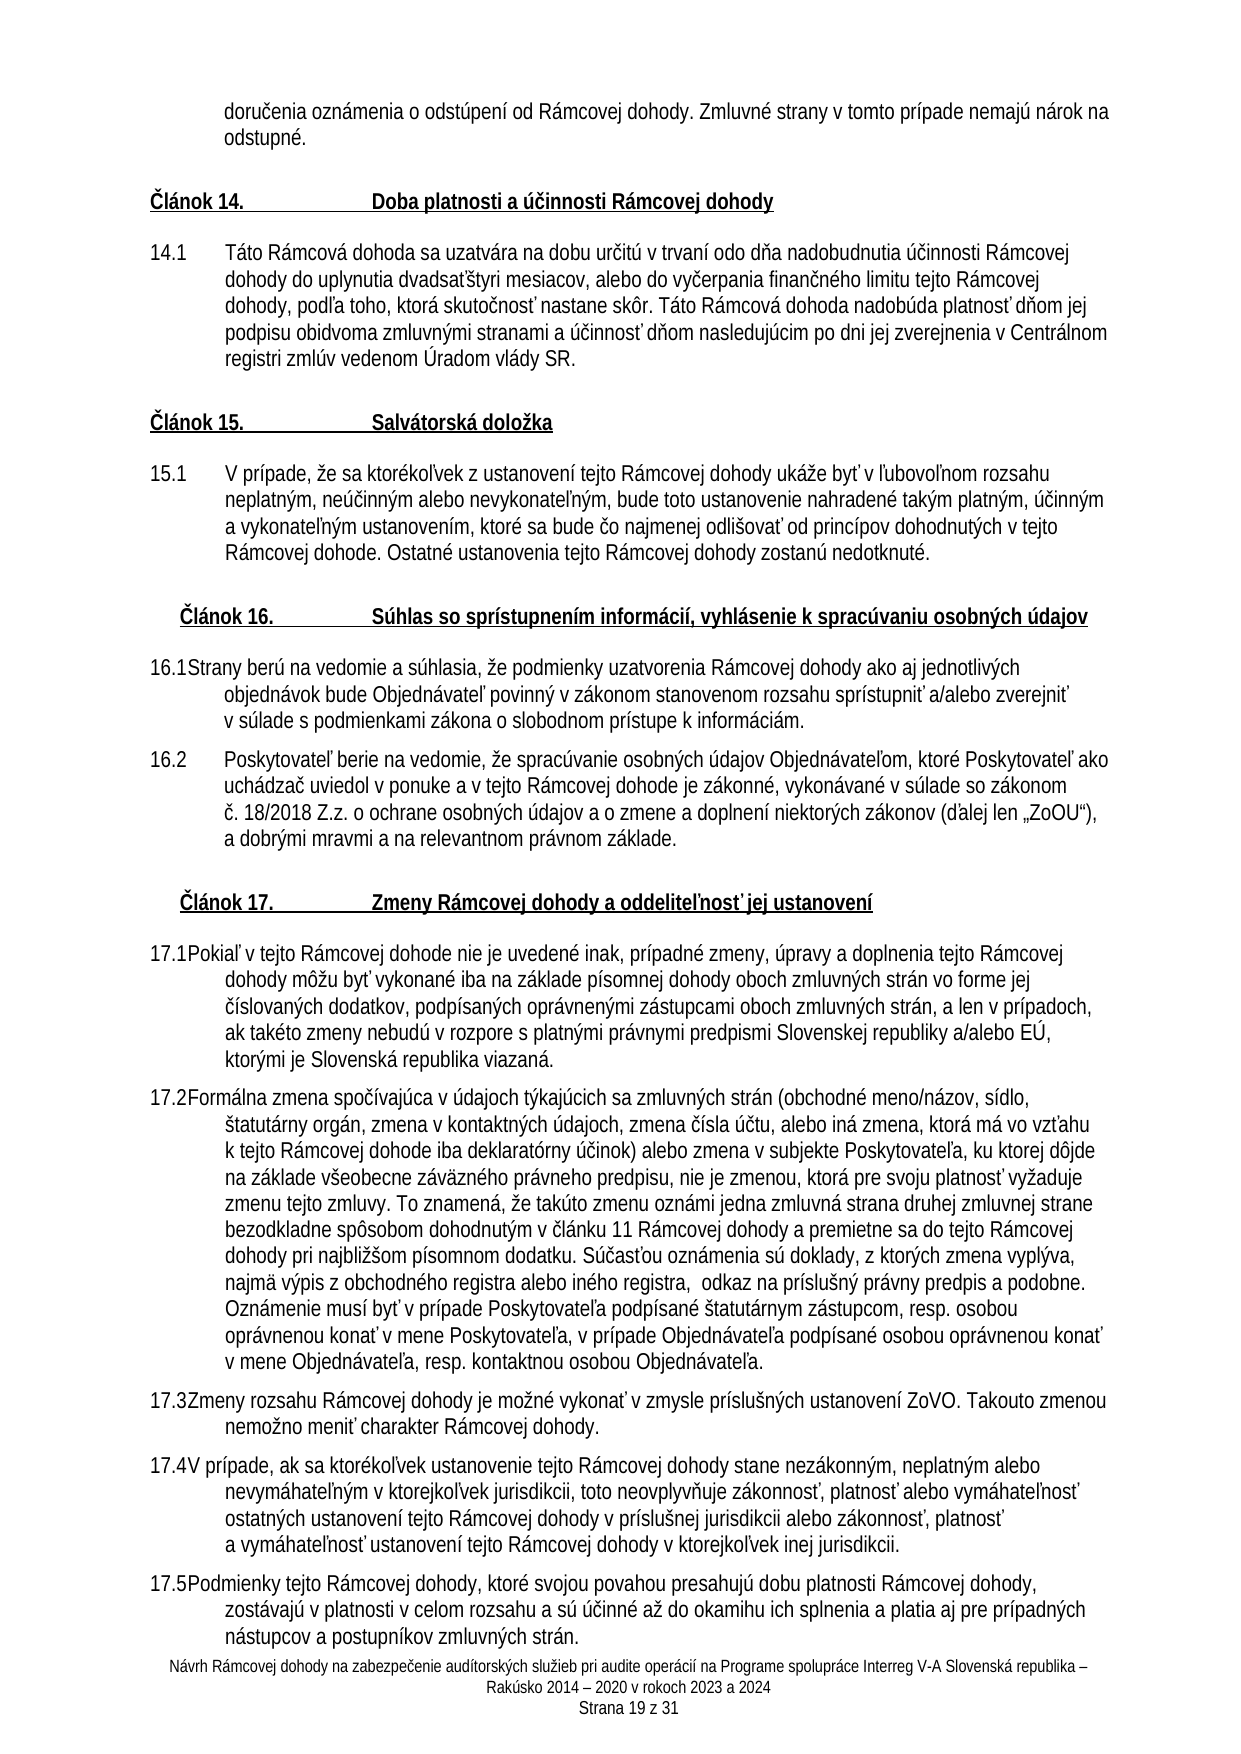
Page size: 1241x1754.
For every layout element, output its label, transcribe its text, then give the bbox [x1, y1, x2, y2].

list Formálna zmena spočívajúca v údajoch týkajúcich sa zmluvných strán (obchodné meno/názov, sídlo, štatutárny orgán, zmena v kontaktných údajoch, zmena čísla účtu, alebo iná zmena, ktorá má vo vzťahu k tejto Rámcovej dohode iba deklaratórny účinok) alebo zmena v subjekte Poskytovateľa, ku ktorej dôjde na základe všeobecne záväzného právneho predpisu, nie je zmenou, ktorá pre svoju platnosť vyžaduje zmenu tejto zmluvy. To znamená, že takúto zmenu oznámi jedna zmluvná strana druhej zmluvnej strane bezodkladne spôsobom dohodnutým v článku 11 Rámcovej dohody a premietne sa do tejto Rámcovej dohody pri najbližšom písomnom dodatku. Súčasťou oznámenia sú doklady, z ktorých zmena vyplýva, najmä výpis z obchodného registra alebo iného registra, odkaz na príslušný právny predpis a podobne. Oznámenie musí byť v prípade Poskytovateľa podpísané štatutárnym zástupcom, resp. osobou oprávnenou konať v mene Poskytovateľa, v prípade Objednávateľa podpísané osobou oprávnenou konať v mene Objednávateľa, resp. kontaktnou osobou Objednávateľa. [150, 1084, 1111, 1374]
text Článok 16. Súhlas so sprístupnením informácií, vyhlásenie k spracúvaniu osobných údajov [179, 603, 1111, 629]
list Podmienky tejto Rámcovej dohody, ktoré svojou povahou presahujú dobu platnosti Rámcovej dohody, zostávajú v platnosti v celom rozsahu a sú účinné až do okamihu ich splnenia a platia aj pre prípadných nástupcov a postupníkov zmluvných strán. [150, 1570, 1111, 1649]
list Strany berú na vedomie a súhlasia, že podmienky uzatvorenia Rámcovej dohody ako aj jednotlivých objednávok bude Objednávateľ povinný v zákonom stanovenom rozsahu sprístupniť a/alebo zverejniť v súlade s podmienkami zákona o slobodnom prístupe k informáciám. [150, 654, 1111, 733]
text Článok 17. Zmeny Rámcovej dohody a oddeliteľnosť jej ustanovení [179, 889, 1111, 915]
list V prípade, ak sa ktorékoľvek ustanovenie tejto Rámcovej dohody stane nezákonným, neplatným alebo nevymáhateľným v ktorejkoľvek jurisdikcii, toto neovplyvňuje zákonnosť, platnosť alebo vymáhateľnosť ostatných ustanovení tejto Rámcovej dohody v príslušnej jurisdikcii alebo zákonnosť, platnosť a vymáhateľnosť ustanovení tejto Rámcovej dohody v ktorejkoľvek inej jurisdikcii. [150, 1452, 1111, 1557]
text 15.1 V prípade, že sa ktorékoľvek z ustanovení tejto Rámcovej dohody ukáže byť v ľubovoľnom rozsahu neplatným, neúčinným alebo nevykonateľným, bude toto ustanovenie nahradené takým platným, účinným a vykonateľným ustanovením, ktoré sa bude čo najmenej odlišovať od princípov dohodnutých v tejto Rámcovej dohode. Ostatné ustanovenia tejto Rámcovej dohody zostanú nedotknuté. [150, 460, 1111, 565]
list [150, 98, 1111, 151]
text 16.2 Poskytovateľ berie na vedomie, že spracúvanie osobných údajov Objednávateľom, ktoré Poskytovateľ ako uchádzač uviedol v ponuke a v tejto Rámcovej dohode je zákonné, vykonávané v súlade so zákonom č. 18/2018 Z.z. o ochrane osobných údajov a o zmene a doplnení niektorých zákonov (ďalej len „ZoOU“), a dobrými mravmi a na relevantnom právnom základe. [150, 746, 1111, 851]
text 14.1 Táto Rámcová dohoda sa uzatvára na dobu určitú v trvaní odo dňa nadobudnutia účinnosti Rámcovej dohody do uplynutia dvadsaťštyri mesiacov, alebo do vyčerpania finančného limitu tejto Rámcovej dohody, podľa toho, ktorá skutočnosť nastane skôr. Táto Rámcová dohoda nadobúda platnosť dňom jej podpisu obidvoma zmluvnými stranami a účinnosť dňom nasledujúcim po dni jej zverejnenia v Centrálnom registri zmlúv vedenom Úradom vlády SR. [150, 239, 1111, 371]
list Zmeny rozsahu Rámcovej dohody je možné vykonať v zmysle príslušných ustanovení ZoVO. Takouto zmenou nemožno meniť charakter Rámcovej dohody. [150, 1387, 1111, 1439]
text Článok 15. Salvátorská doložka [150, 409, 1111, 435]
list Pokiaľ v tejto Rámcovej dohode nie je uvedené inak, prípadné zmeny, úpravy a doplnenia tejto Rámcovej dohody môžu byť vykonané iba na základe písomnej dohody oboch zmluvných strán vo forme jej číslovaných dodatkov, podpísaných oprávnenými zástupcami oboch zmluvných strán, a len v prípadoch, ak takéto zmeny nebudú v rozpore s platnými právnymi predpismi Slovenskej republiky a/alebo EÚ, ktorými je Slovenská republika viazaná. [150, 940, 1111, 1072]
text Článok 14. Doba platnosti a účinnosti Rámcovej dohody [150, 188, 1096, 214]
